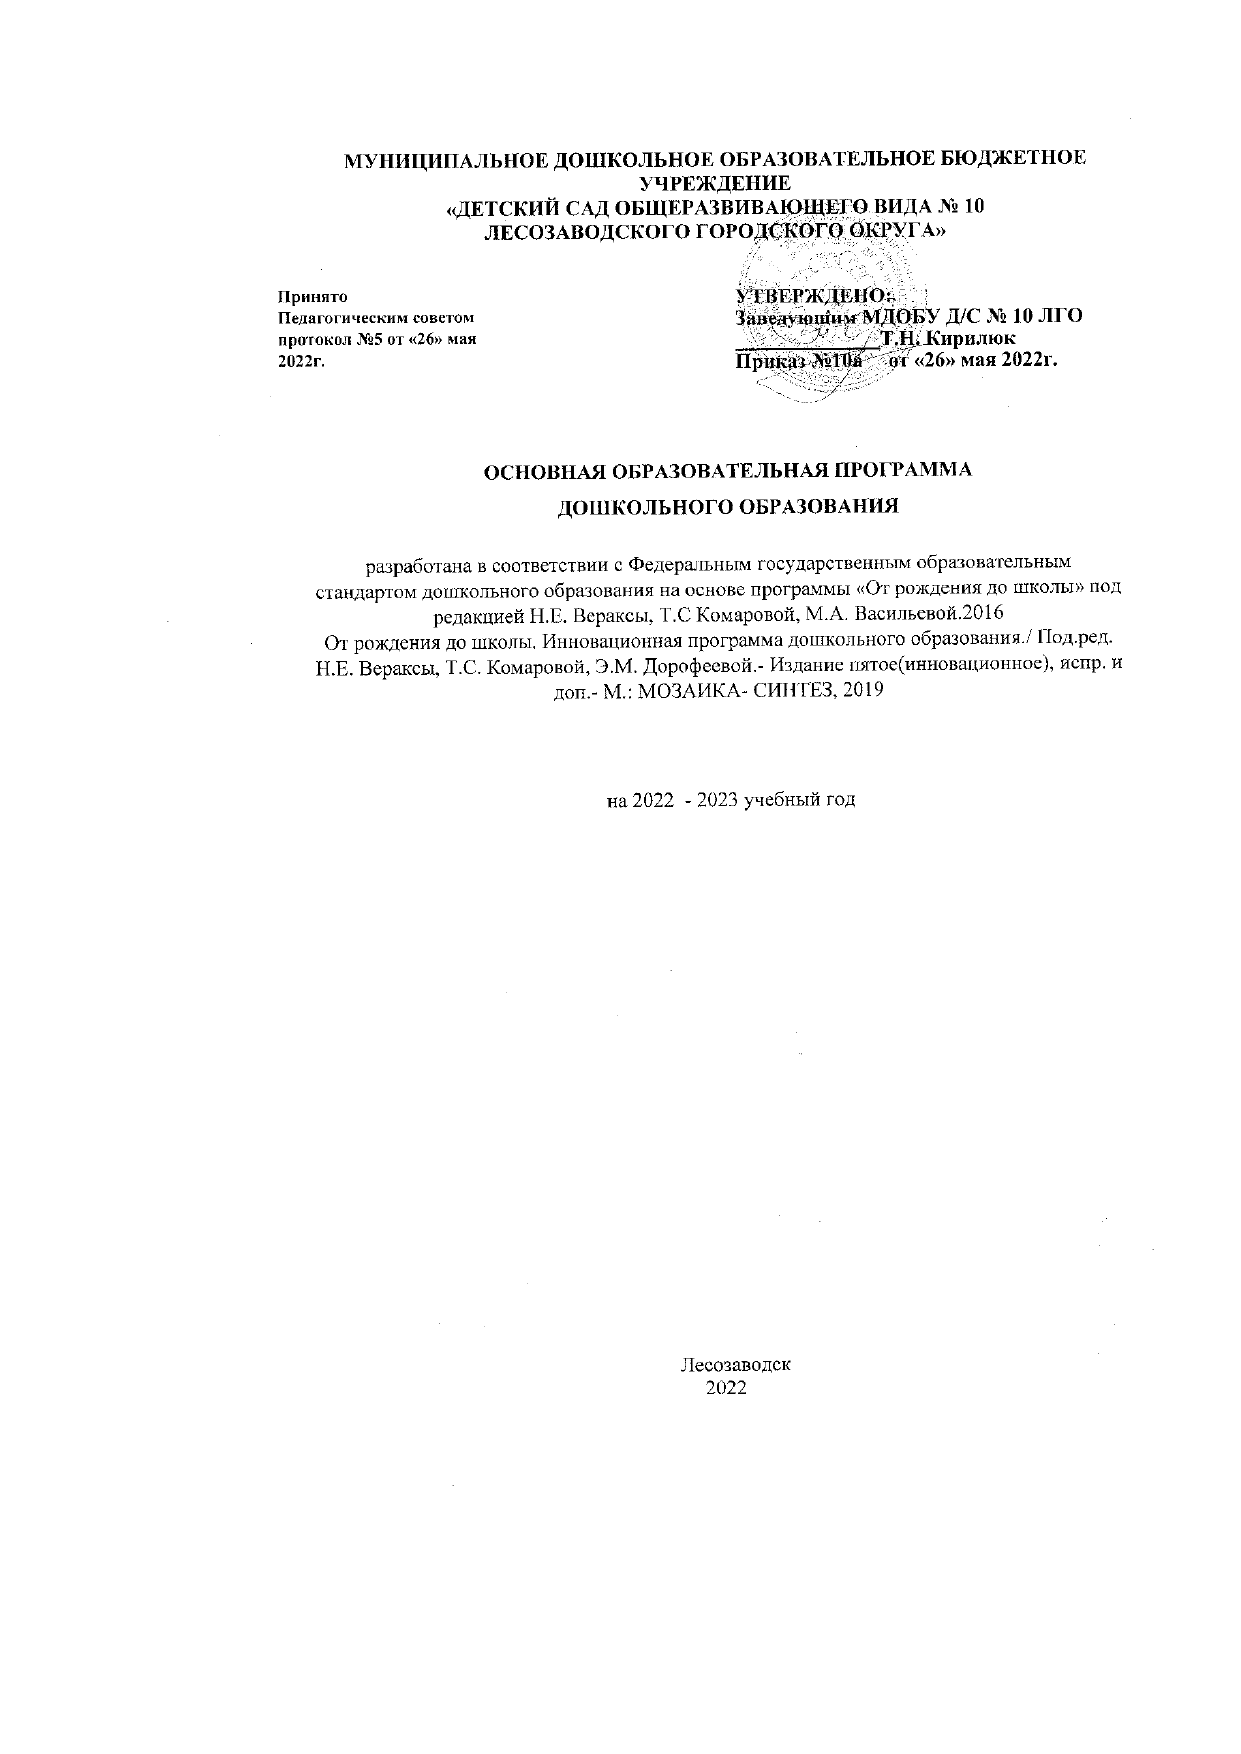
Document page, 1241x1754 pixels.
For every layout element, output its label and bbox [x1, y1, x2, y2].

picture [151, 46, 1178, 1498]
